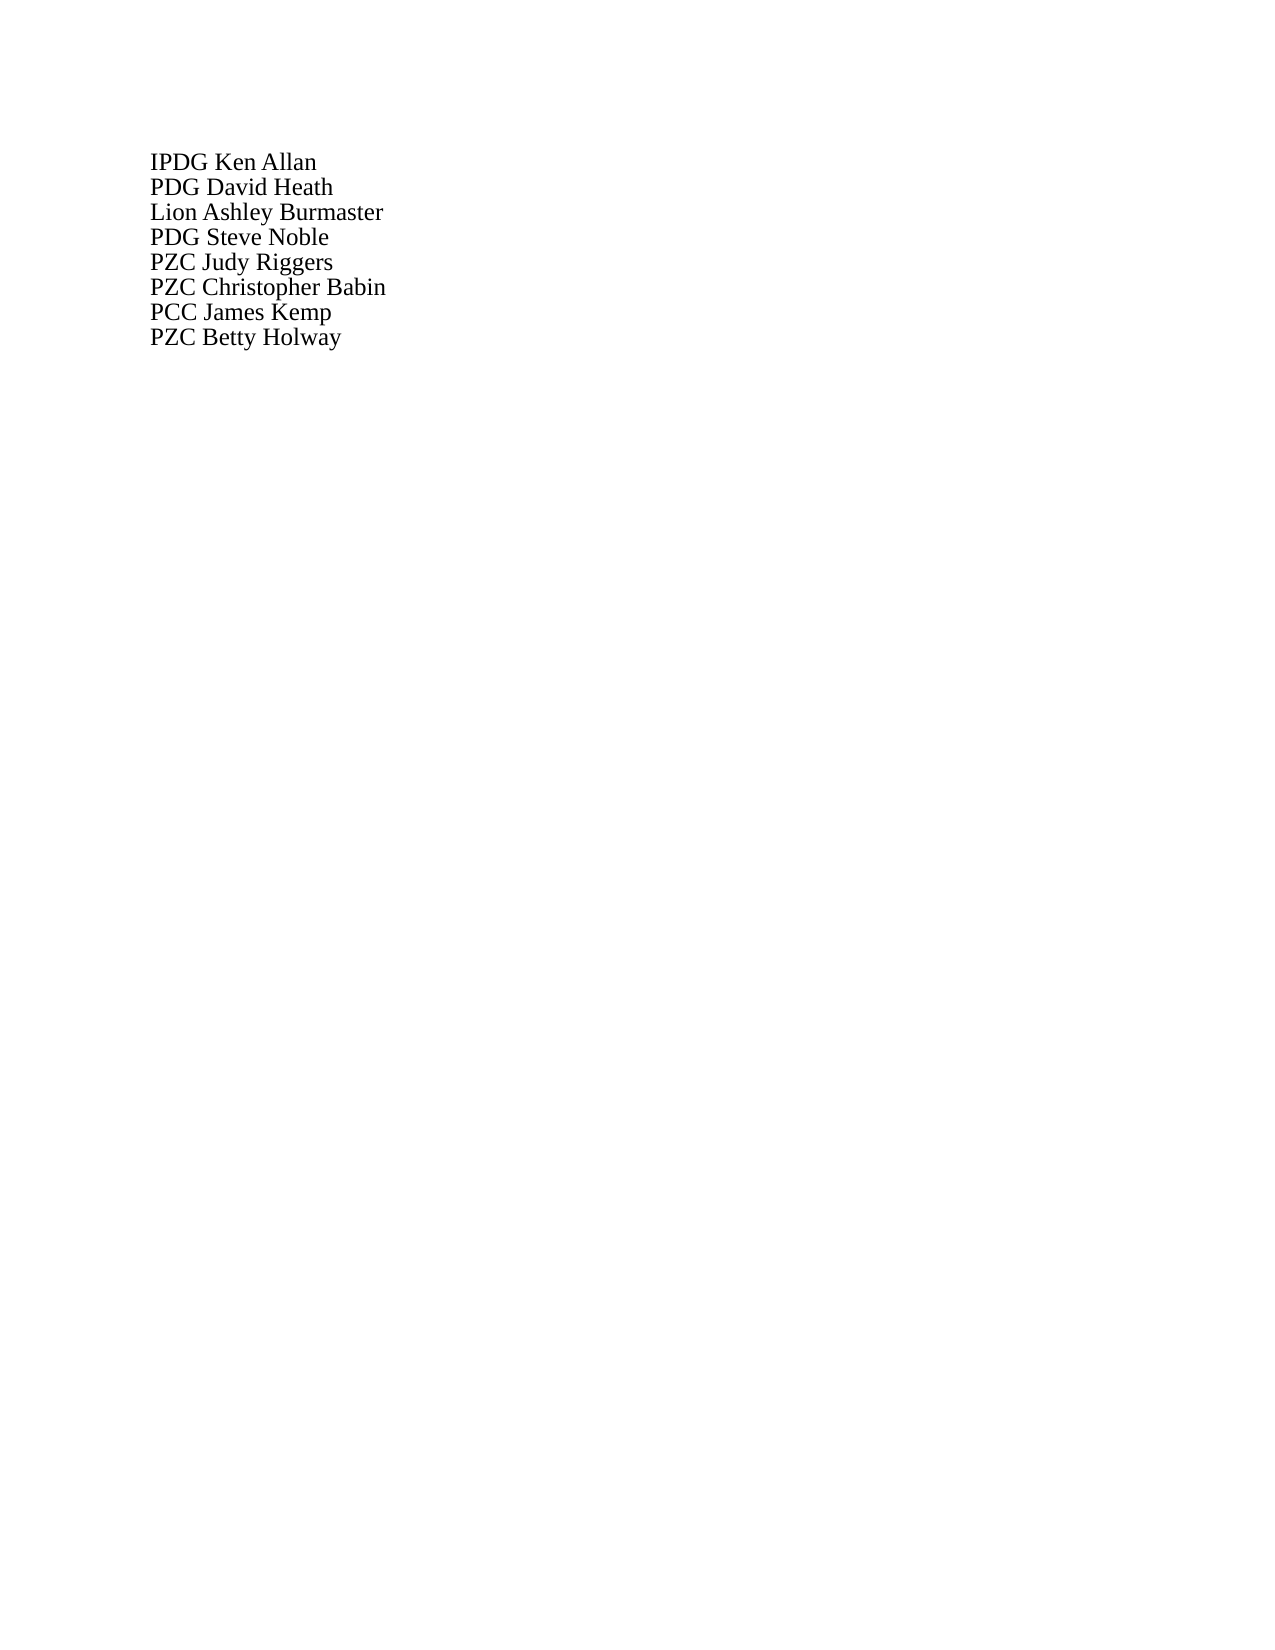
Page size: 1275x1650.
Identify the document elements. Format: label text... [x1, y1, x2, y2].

text PDG David Heath [150, 175, 1125, 200]
text PZC Judy Riggers [150, 250, 1125, 275]
text PDG Steve Noble [150, 225, 1125, 250]
text PCC James Kemp [150, 300, 1125, 325]
text PZC Betty Holway [150, 325, 1125, 350]
text Lion Ashley Burmaster [150, 200, 1125, 225]
text IPDG Ken Allan [150, 150, 1125, 175]
text PZC Christopher Babin [150, 275, 1125, 300]
